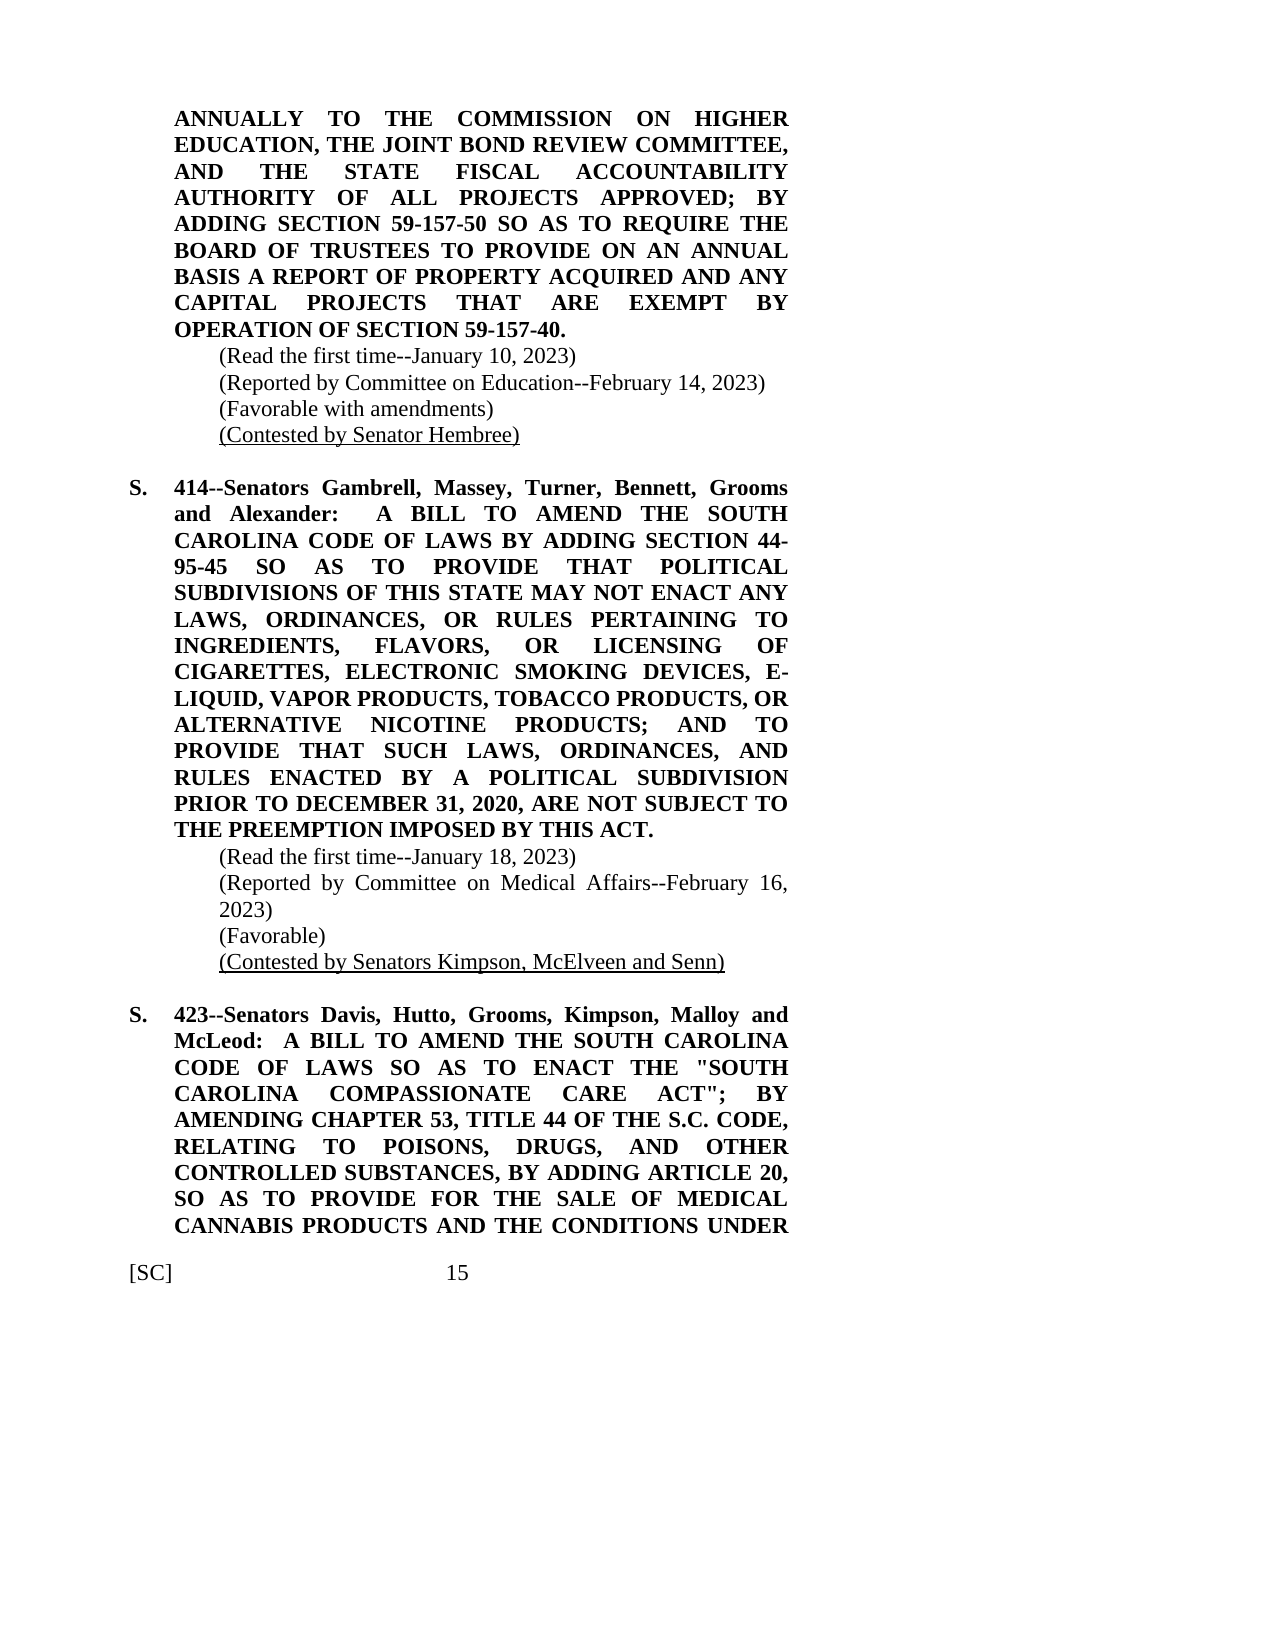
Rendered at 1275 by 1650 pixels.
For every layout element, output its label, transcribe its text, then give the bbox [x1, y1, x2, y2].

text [129, 105, 789, 342]
text (Contested by Senators Kimpson, McElveen and Senn) [219, 948, 789, 975]
text (Reported by Committee on Medical Affairs--February 16, 2023) [219, 869, 789, 922]
text (Contested by Senator Hembree) [219, 421, 789, 448]
text (Read the first time--January 10, 2023) [219, 342, 789, 368]
text (Favorable) [219, 922, 789, 948]
text (Reported by Committee on Education--February 14, 2023) [219, 368, 789, 395]
text (Read the first time--January 18, 2023) [219, 843, 789, 869]
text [129, 1001, 789, 1238]
text (Favorable with amendments) [219, 395, 789, 421]
text S. 414--Senators Gambrell, Massey, Turner, Bennett, Grooms and Alexander: A BILL TO AMEND THE SOUTH CAROLINA CODE OF LAWS BY ADDING SECTION 44-95-45 SO AS TO PROVIDE THAT POLITICAL SUBDIVISIONS OF THIS STATE MAY NOT ENACT ANY LAWS, ORDINANCES, OR RULES PERTAINING TO INGREDIENTS, FLAVORS, OR LICENSING OF CIGARETTES, ELECTRONIC SMOKING DEVICES, E-LIQUID, VAPOR PRODUCTS, TOBACCO PRODUCTS, OR ALTERNATIVE NICOTINE PRODUCTS; AND TO PROVIDE THAT SUCH LAWS, ORDINANCES, AND RULES ENACTED BY A POLITICAL SUBDIVISION PRIOR TO DECEMBER 31, 2020, ARE NOT SUBJECT TO THE PREEMPTION IMPOSED BY THIS ACT. [129, 474, 789, 843]
